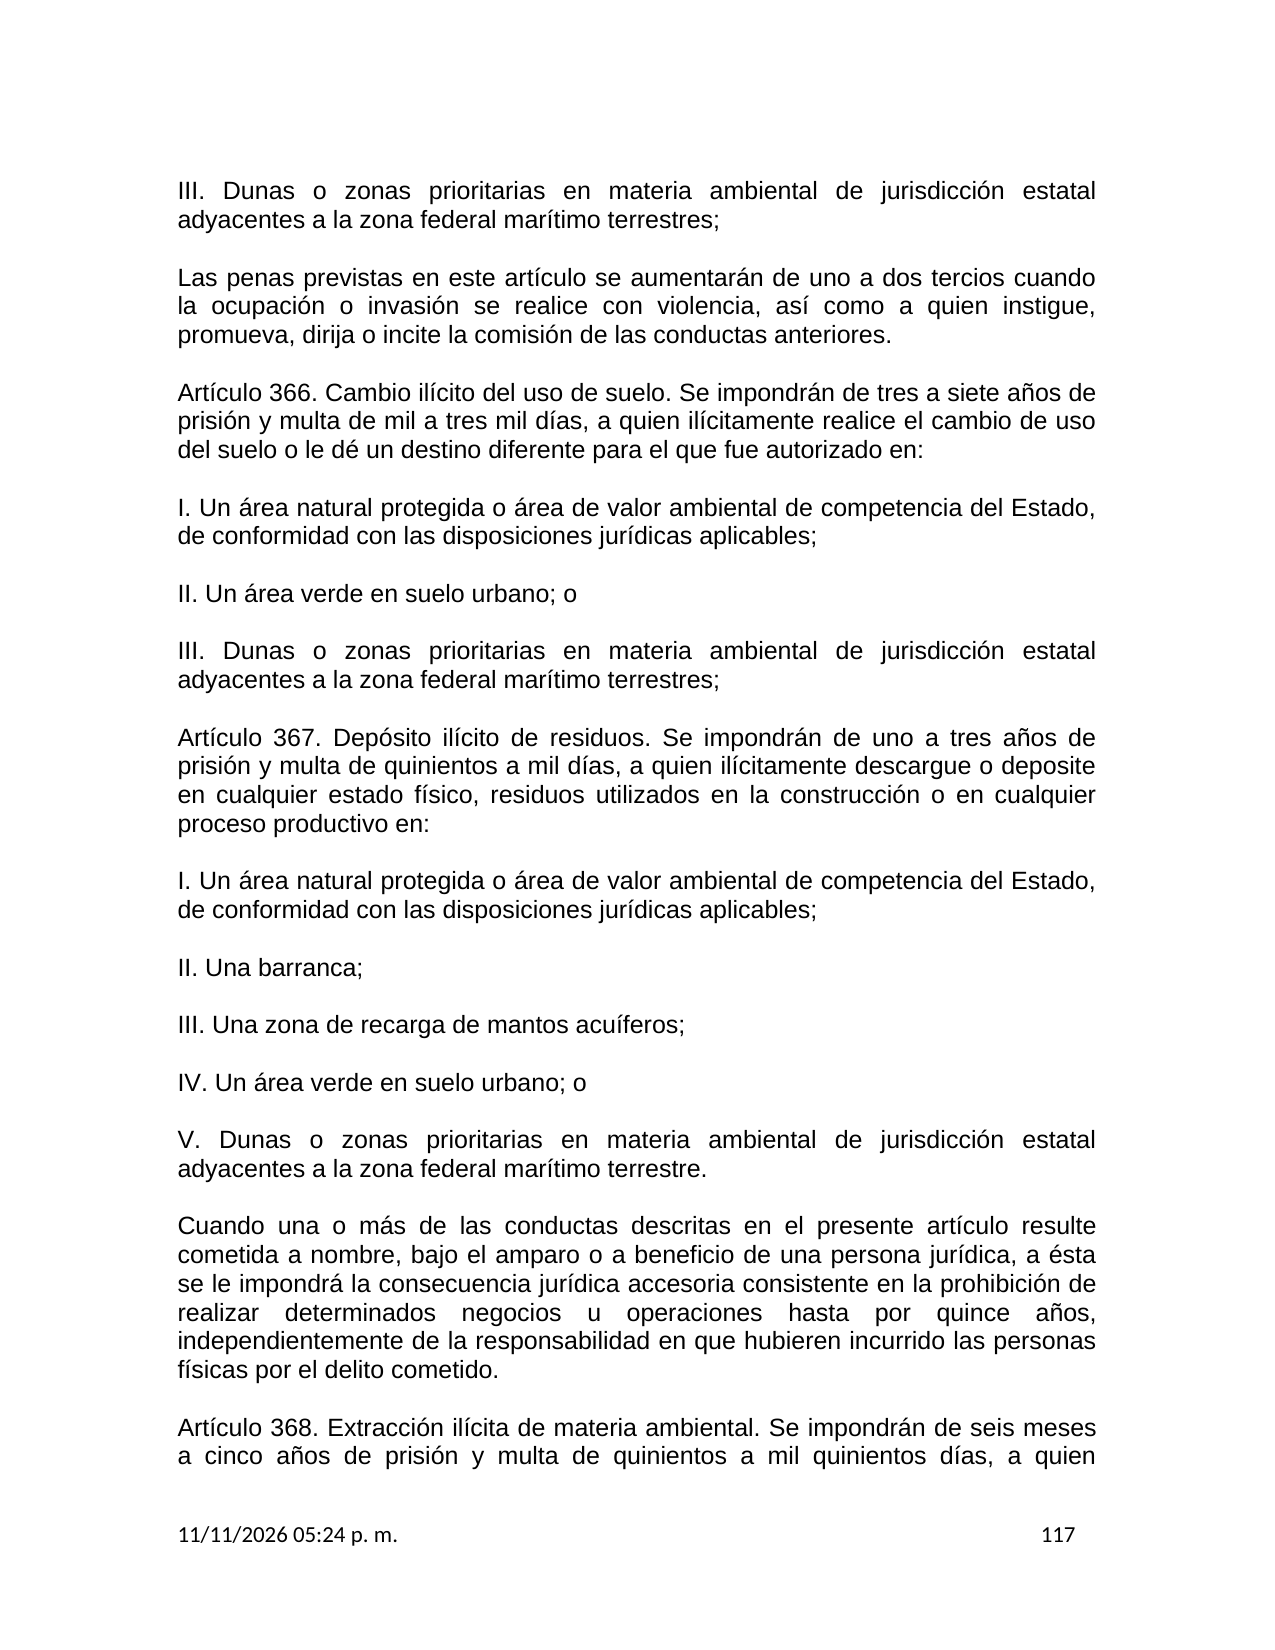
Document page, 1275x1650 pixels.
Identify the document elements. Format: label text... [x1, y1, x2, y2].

text IV. Un área verde en suelo urbano; o [177, 1068, 1098, 1096]
text I. Un área natural protegida o área de valor ambiental de competencia del Estado, de conformidad con las disposiciones jurídicas aplicables; [177, 866, 1098, 924]
text Cuando una o más de las conductas descritas en el presente artículo resulte cometida a nombre, bajo el amparo o a beneficio de una persona jurídica, a ésta se le impondrá la consecuencia jurídica accesoria consistente en la prohibición de realizar determinados negocios u operaciones hasta por quince años, independientemente de la responsabilidad en que hubieren incurrido las personas físicas por el delito cometido. [177, 1211, 1098, 1384]
text I. Un área natural protegida o área de valor ambiental de competencia del Estado, de conformidad con las disposiciones jurídicas aplicables; [177, 493, 1098, 550]
text Artículo 367. Depósito ilícito de residuos. Se impondrán de uno a tres años de prisión y multa de quinientos a mil días, a quien ilícitamente descargue o deposite en cualquier estado físico, residuos utilizados en la construcción o en cualquier proceso productivo en: [177, 723, 1098, 838]
text III. Dunas o zonas prioritarias en materia ambiental de jurisdicción estatal adyacentes a la zona federal marítimo terrestres; [177, 636, 1098, 694]
text II. Un área verde en suelo urbano; o [177, 579, 1098, 608]
text Las penas previstas en este artículo se aumentarán de uno a dos tercios cuando la ocupación o invasión se realice con violencia, así como a quien instigue, promueva, dirija o incite la comisión de las conductas anteriores. [177, 263, 1098, 349]
text III. Una zona de recarga de mantos acuíferos; [177, 1010, 1098, 1039]
text II. Una barranca; [177, 953, 1098, 981]
text Artículo 366. Cambio ilícito del uso de suelo. Se impondrán de tres a siete años de prisión y multa de mil a tres mil días, a quien ilícitamente realice el cambio de uso del suelo o le dé un destino diferente para el que fue autorizado en: [177, 378, 1098, 464]
text III. Dunas o zonas prioritarias en materia ambiental de jurisdicción estatal adyacentes a la zona federal marítimo terrestres; [177, 176, 1098, 234]
text V. Dunas o zonas prioritarias en materia ambiental de jurisdicción estatal adyacentes a la zona federal marítimo terrestre. [177, 1125, 1098, 1183]
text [177, 1413, 1098, 1470]
